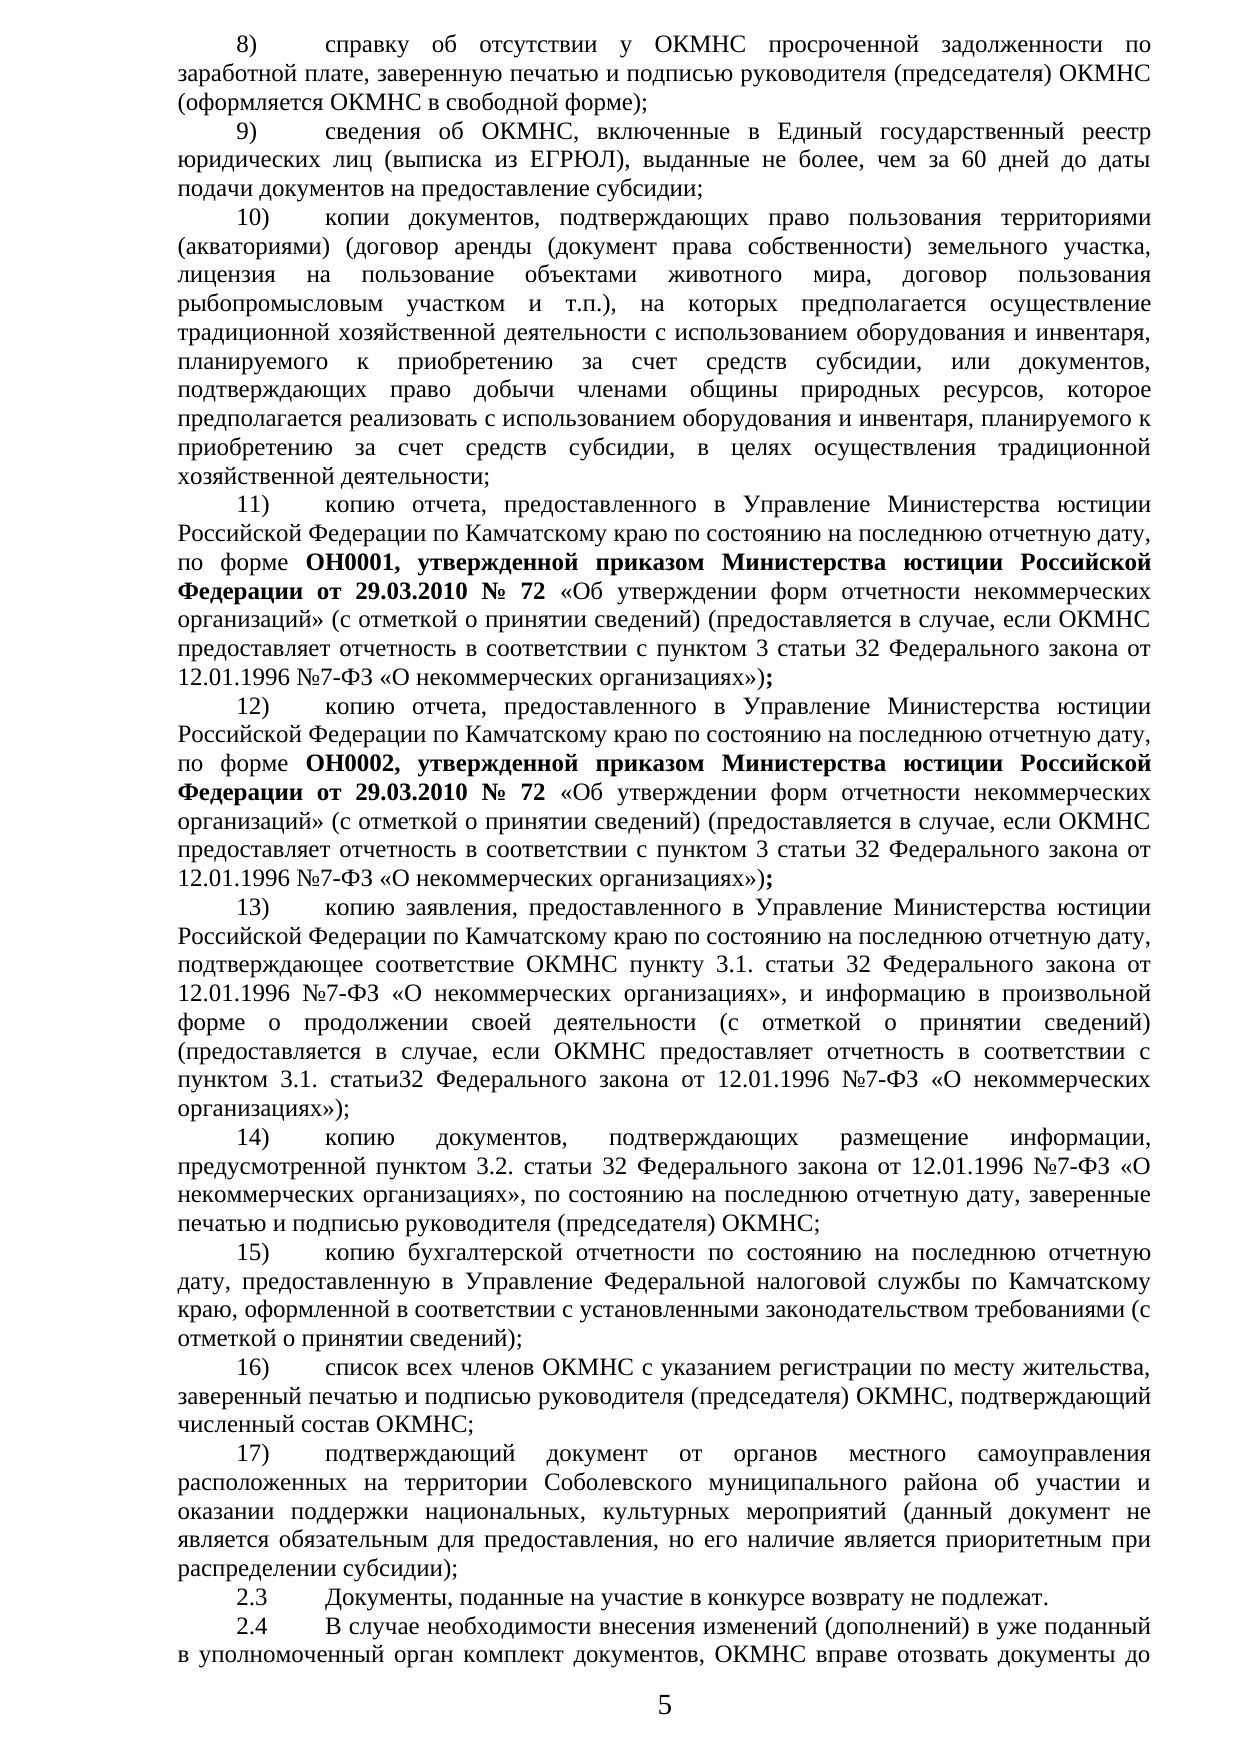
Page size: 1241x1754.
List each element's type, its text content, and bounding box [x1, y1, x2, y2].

list копии документов, подтверждающих право пользования территориями (акваториями) (договор аренды (документ права собственности) земельного участка, лицензия на пользование объектами животного мира, договор пользования рыбопромысловым участком и т.п.), на которых предполагается осуществление традиционной хозяйственной деятельности с использованием оборудования и инвентаря, планируемого к приобретению за счет средств субсидии, или документов, подтверждающих право добычи членами общины природных ресурсов, которое предполагается реализовать с использованием оборудования и инвентаря, планируемого к приобретению за счет средств субсидии, в целях осуществления традиционной хозяйственной деятельности; [177, 202, 1152, 489]
list копию заявления, предоставленного в Управление Министерства юстиции Российской Федерации по Камчатскому краю по состоянию на последнюю отчетную дату, подтверждающее соответствие ОКМНС пункту 3.1. статьи 32 Федерального закона от 12.01.1996 №7-ФЗ «О некоммерческих организациях», и информацию в произвольной форме о продолжении своей деятельности (с отметкой о принятии сведений) (предоставляется в случае, если ОКМНС предоставляет отчетность в соответствии с пунктом 3.1. статьи32 Федерального закона от 12.01.1996 №7-ФЗ «О некоммерческих организациях»); [177, 892, 1152, 1122]
list справку об отсутствии у ОКМНС просроченной задолженности по заработной плате, заверенную печатью и подписью руководителя (председателя) ОКМНС (оформляется ОКМНС в свободной форме); [177, 29, 1152, 116]
list Документы, поданные на участие в конкурсе возврату не подлежат. [177, 1582, 1152, 1611]
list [177, 1611, 1152, 1668]
list подтверждающий документ от органов местного самоуправления расположенных на территории Соболевского муниципального района об участии и оказании поддержки национальных, культурных мероприятий (данный документ не является обязательным для предоставления, но его наличие является приоритетным при распределении субсидии); [177, 1438, 1152, 1582]
list копию документов, подтверждающих размещение информации, предусмотренной пунктом 3.2. статьи 32 Федерального закона от 12.01.1996 №7-ФЗ «О некоммерческих организациях», по состоянию на последнюю отчетную дату, заверенные печатью и подписью руководителя (председателя) ОКМНС; [177, 1122, 1152, 1237]
list копию отчета, предоставленного в Управление Министерства юстиции Российской Федерации по Камчатскому краю по состоянию на последнюю отчетную дату, по форме ОН0002, утвержденной приказом Министерства юстиции Российской Федерации от 29.03.2010 № 72 «Об утверждении форм отчетности некоммерческих организаций» (с отметкой о принятии сведений) (предоставляется в случае, если ОКМНС предоставляет отчетность в соответствии с пунктом 3 статьи 32 Федерального закона от 12.01.1996 №7-ФЗ «О некоммерческих организациях»); [177, 691, 1152, 892]
list копию отчета, предоставленного в Управление Министерства юстиции Российской Федерации по Камчатскому краю по состоянию на последнюю отчетную дату, по форме ОН0001, утвержденной приказом Министерства юстиции Российской Федерации от 29.03.2010 № 72 «Об утверждении форм отчетности некоммерческих организаций» (с отметкой о принятии сведений) (предоставляется в случае, если ОКМНС предоставляет отчетность в соответствии с пунктом 3 статьи 32 Федерального закона от 12.01.1996 №7-ФЗ «О некоммерческих организациях»); [177, 489, 1152, 691]
list сведения об ОКМНС, включенные в Единый государственный реестр юридических лиц (выписка из ЕГРЮЛ), выданные не более, чем за 60 дней до даты подачи документов на предоставление субсидии; [177, 116, 1152, 202]
list копию бухгалтерской отчетности по состоянию на последнюю отчетную дату, предоставленную в Управление Федеральной налоговой службы по Камчатскому краю, оформленной в соответствии с установленными законодательством требованиями (с отметкой о принятии сведений); [177, 1237, 1152, 1352]
list список всех членов ОКМНС с указанием регистрации по месту жительства, заверенный печатью и подписью руководителя (председателя) ОКМНС, подтверждающий численный состав ОКМНС; [177, 1352, 1152, 1438]
